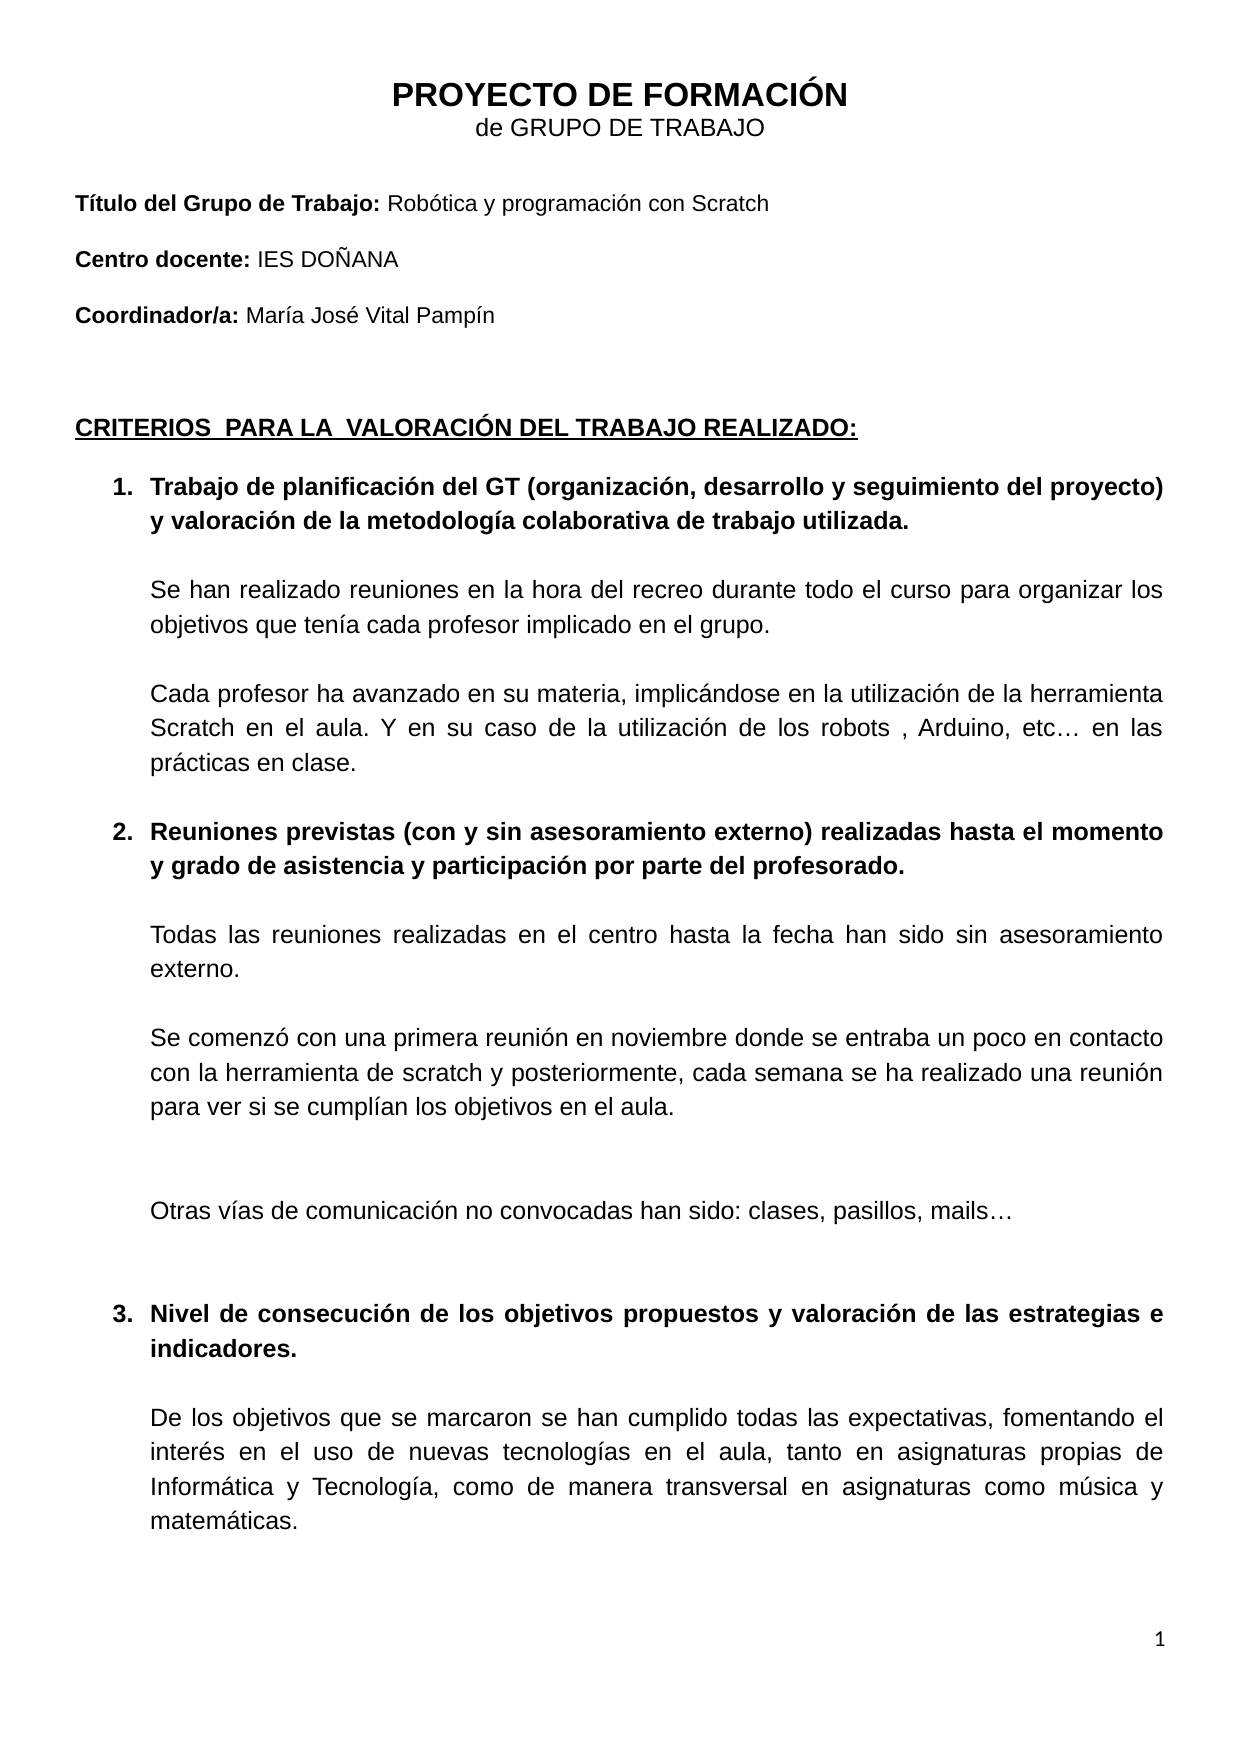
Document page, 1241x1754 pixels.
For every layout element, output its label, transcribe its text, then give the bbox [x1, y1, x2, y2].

text de GRUPO DE TRABAJO [75, 113, 1165, 142]
text PROYECTO DE FORMACIÓN [75, 75, 1165, 113]
text Se comenzó con una primera reunión en noviembre donde se entraba un poco en contacto con la herramienta de scratch y posteriormente, cada semana se ha realizado una reunión para ver si se cumplían los objetivos en el aula. [150, 1023, 1165, 1121]
text Centro docente: IES DOÑANA [75, 246, 1165, 272]
text Todas las reuniones realizadas en el centro hasta la fecha han sido sin asesoramiento externo. [150, 920, 1165, 983]
text Título del Grupo de Trabajo: Robótica y programación con Scratch [75, 190, 1165, 216]
list Trabajo de planificación del GT (organización, desarrollo y seguimiento del proyecto) y valoración de la metodología colaborativa de trabajo utilizada. [112, 472, 1165, 535]
text Coordinador/a: María José Vital Pampín [75, 302, 1165, 328]
text Se han realizado reuniones en la hora del recreo durante todo el curso para organizar los objetivos que tenía cada profesor implicado en el grupo. [150, 575, 1165, 638]
text CRITERIOS PARA LA VALORACIÓN DEL TRABAJO REALIZADO: [75, 413, 1165, 442]
list Nivel de consecución de los objetivos propuestos y valoración de las estrategias e indicadores. [112, 1299, 1165, 1362]
text De los objetivos que se marcaron se han cumplido todas las expectativas, fomentando el interés en el uso de nuevas tecnologías en el aula, tanto en asignaturas propias de Informática y Tecnología, como de manera transversal en asignaturas como música y matemáticas. [150, 1403, 1165, 1535]
list Reuniones previstas (con y sin asesoramiento externo) realizadas hasta el momento y grado de asistencia y participación por parte del profesorado. [112, 816, 1165, 880]
text Cada profesor ha avanzado en su materia, implicándose en la utilización de la herramienta Scratch en el aula. Y en su caso de la utilización de los robots , Arduino, etc… en las prácticas en clase. [150, 678, 1165, 776]
text Otras vías de comunicación no convocadas han sido: clases, pasillos, mails… [150, 1196, 1165, 1224]
